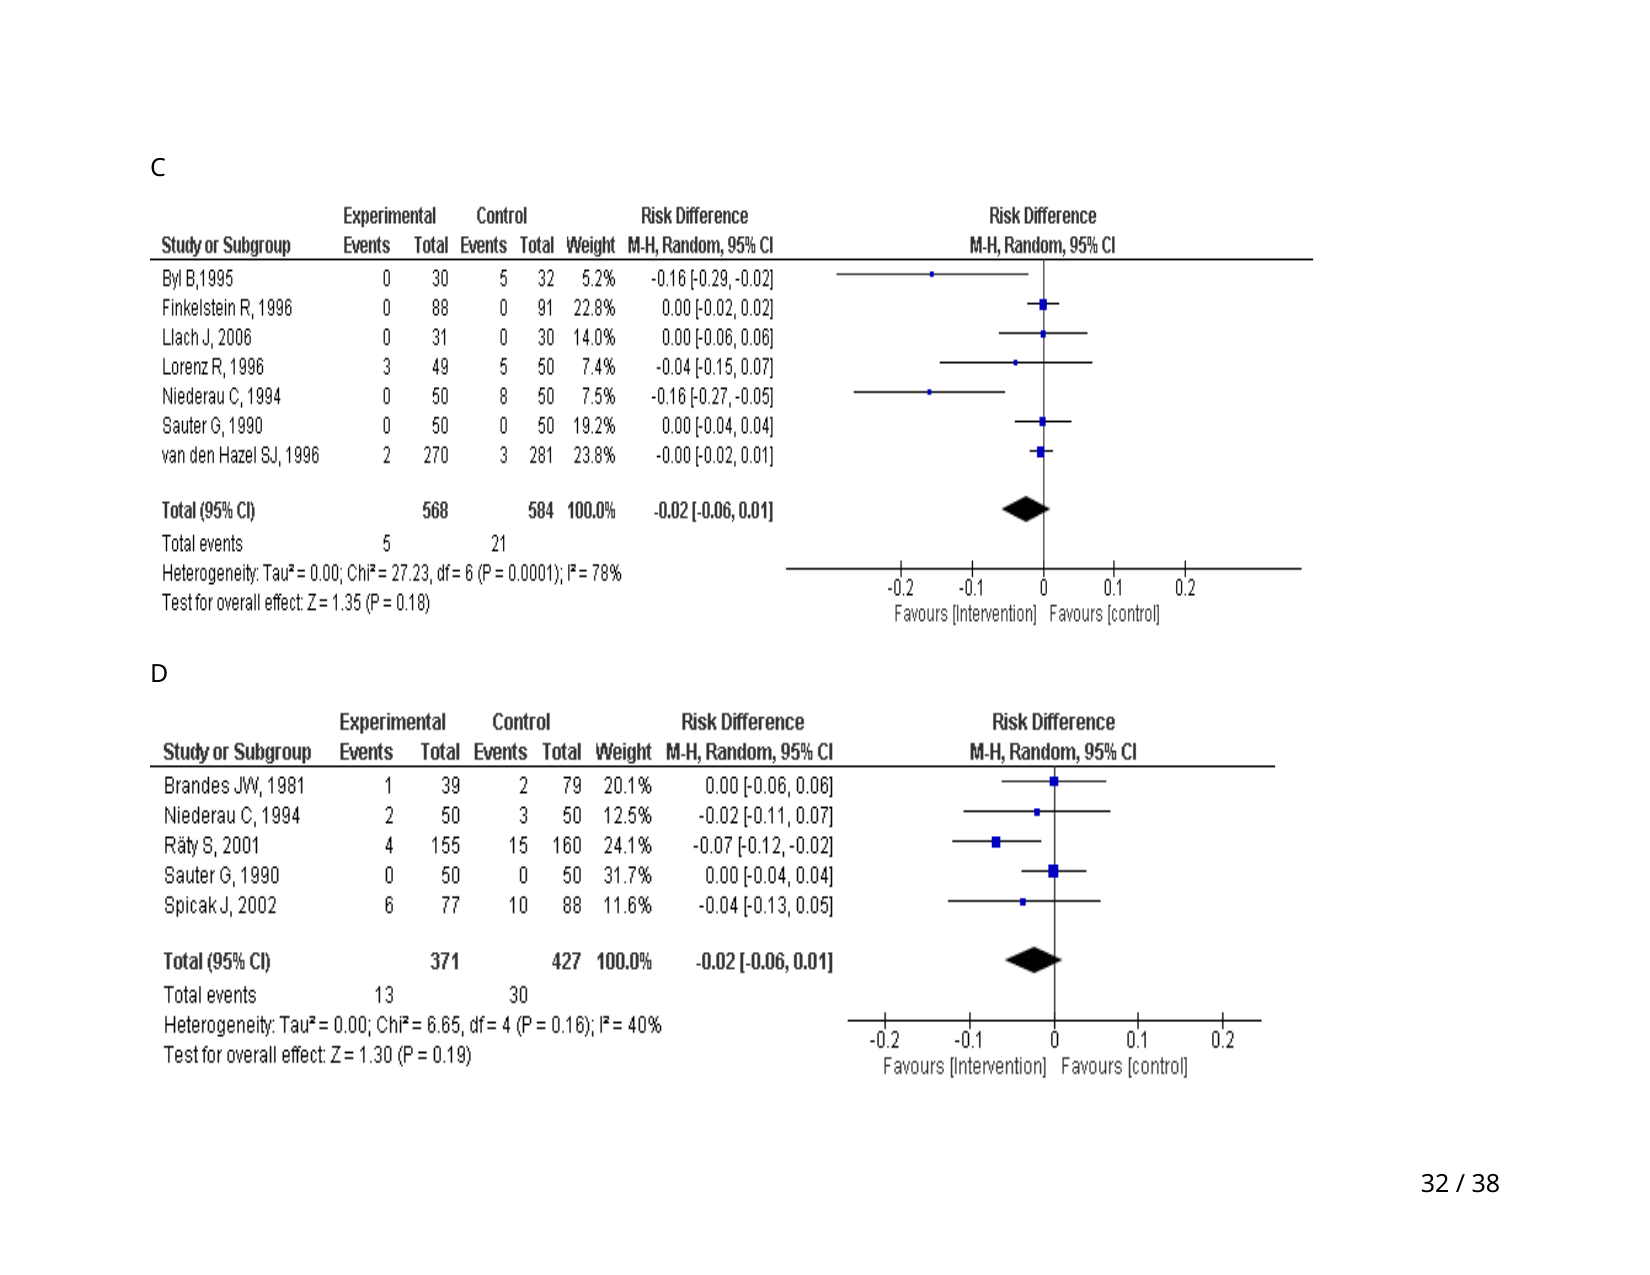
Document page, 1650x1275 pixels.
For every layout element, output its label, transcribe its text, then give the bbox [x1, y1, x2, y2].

picture [150, 706, 1275, 1095]
picture [150, 201, 1314, 642]
text C [150, 150, 1500, 184]
text D [150, 656, 1500, 689]
